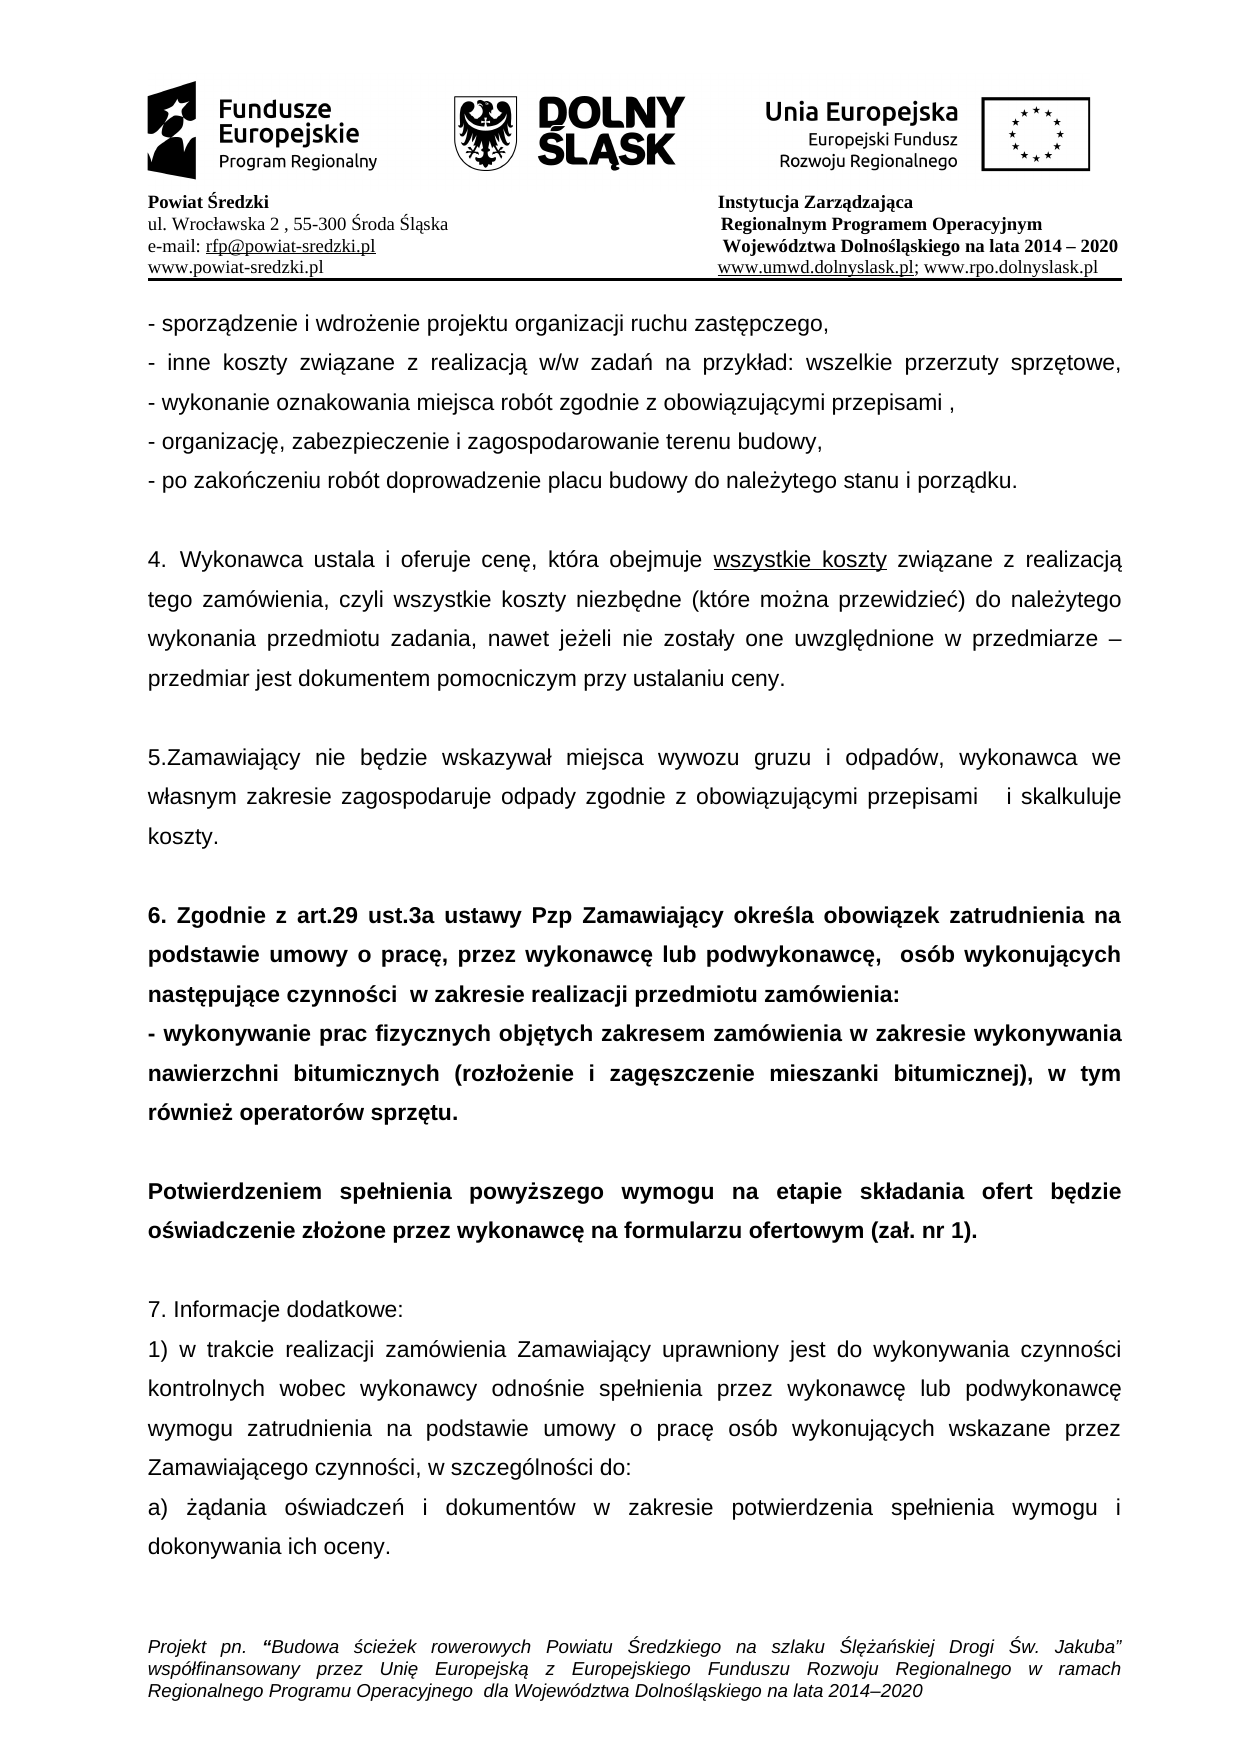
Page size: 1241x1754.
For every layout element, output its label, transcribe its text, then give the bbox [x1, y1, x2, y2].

text 4. Wykonawca ustala i oferuje cenę, która obejmuje wszystkie koszty związane z realizacją tego zamówienia, czyli wszystkie koszty niezbędne (które można przewidzieć) do należytego wykonania przedmiotu zadania, nawet jeżeli nie zostały one uwzględnione w przedmiarze – przedmiar jest dokumentem pomocniczym przy ustalaniu ceny. [148, 546, 1122, 691]
text - sporządzenie i wdrożenie projektu organizacji ruchu zastępczego, [148, 309, 1122, 336]
text 5.Zamawiający nie będzie wskazywał miejsca wywozu gruzu i odpadów, wykonawca we własnym zakresie zagospodaruje odpady zgodnie z obowiązującymi przepisami i skalkuluje koszty. [148, 744, 1122, 849]
text Potwierdzeniem spełnienia powyższego wymogu na etapie składania ofert będzie oświadczenie złożone przez wykonawcę na formularzu ofertowym (zał. nr 1). [148, 1178, 1122, 1244]
text 7. Informacje dodatkowe: [148, 1296, 1122, 1323]
text a) żądania oświadczeń i dokumentów w zakresie potwierdzenia spełnienia wymogu i dokonywania ich oceny. [148, 1494, 1122, 1560]
text 1) w trakcie realizacji zamówienia Zamawiający uprawniony jest do wykonywania czynności kontrolnych wobec wykonawcy odnośnie spełnienia przez wykonawcę lub podwykonawcę wymogu zatrudnienia na podstawie umowy o pracę osób wykonujących wskazane przez Zamawiającego czynności, w szczególności do: [148, 1336, 1122, 1481]
text - wykonywanie prac fizycznych objętych zakresem zamówienia w zakresie wykonywania nawierzchni bitumicznych (rozłożenie i zagęszczenie mieszanki bitumicznej), w tym również operatorów sprzętu. [148, 1020, 1122, 1125]
text - po zakończeniu robót doprowadzenie placu budowy do należytego stanu i porządku. [148, 467, 1122, 494]
text - inne koszty związane z realizacją w/w zadań na przykład: wszelkie przerzuty sprzętowe, - wykonanie oznakowania miejsca robót zgodnie z obowiązującymi przepisami , [148, 349, 1122, 415]
text - organizację, zabezpieczenie i zagospodarowanie terenu budowy, [148, 428, 1122, 454]
picture [147, 73, 1091, 192]
text 6. Zgodnie z art.29 ust.3a ustawy Pzp Zamawiający określa obowiązek zatrudnienia na podstawie umowy o pracę, przez wykonawcę lub podwykonawcę, osób wykonujących następujące czynności w zakresie realizacji przedmiotu zamówienia: [148, 902, 1122, 1007]
